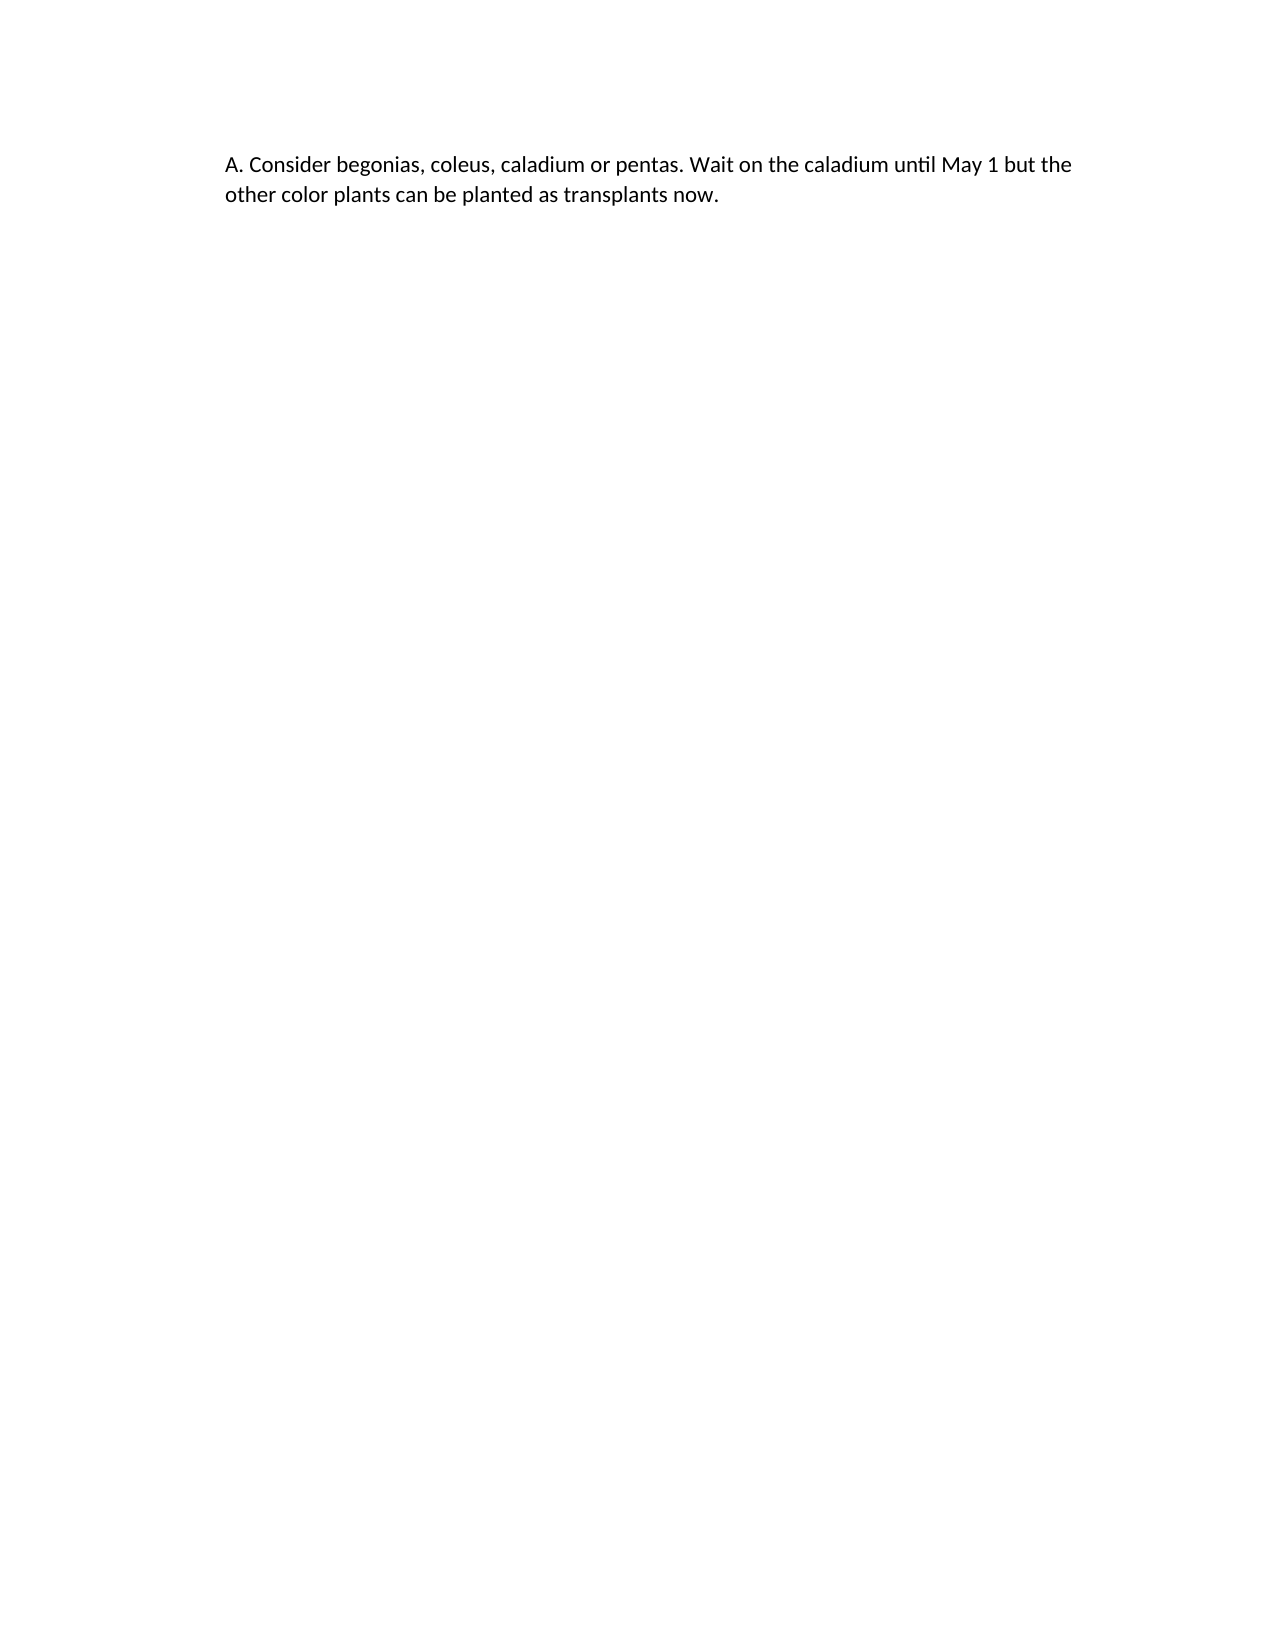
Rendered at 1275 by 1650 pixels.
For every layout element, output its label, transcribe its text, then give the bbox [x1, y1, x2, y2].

list A. Consider begonias, coleus, caladium or pentas. Wait on the caladium until May 1 but the other color plants can be planted as transplants now. [225, 150, 1125, 208]
